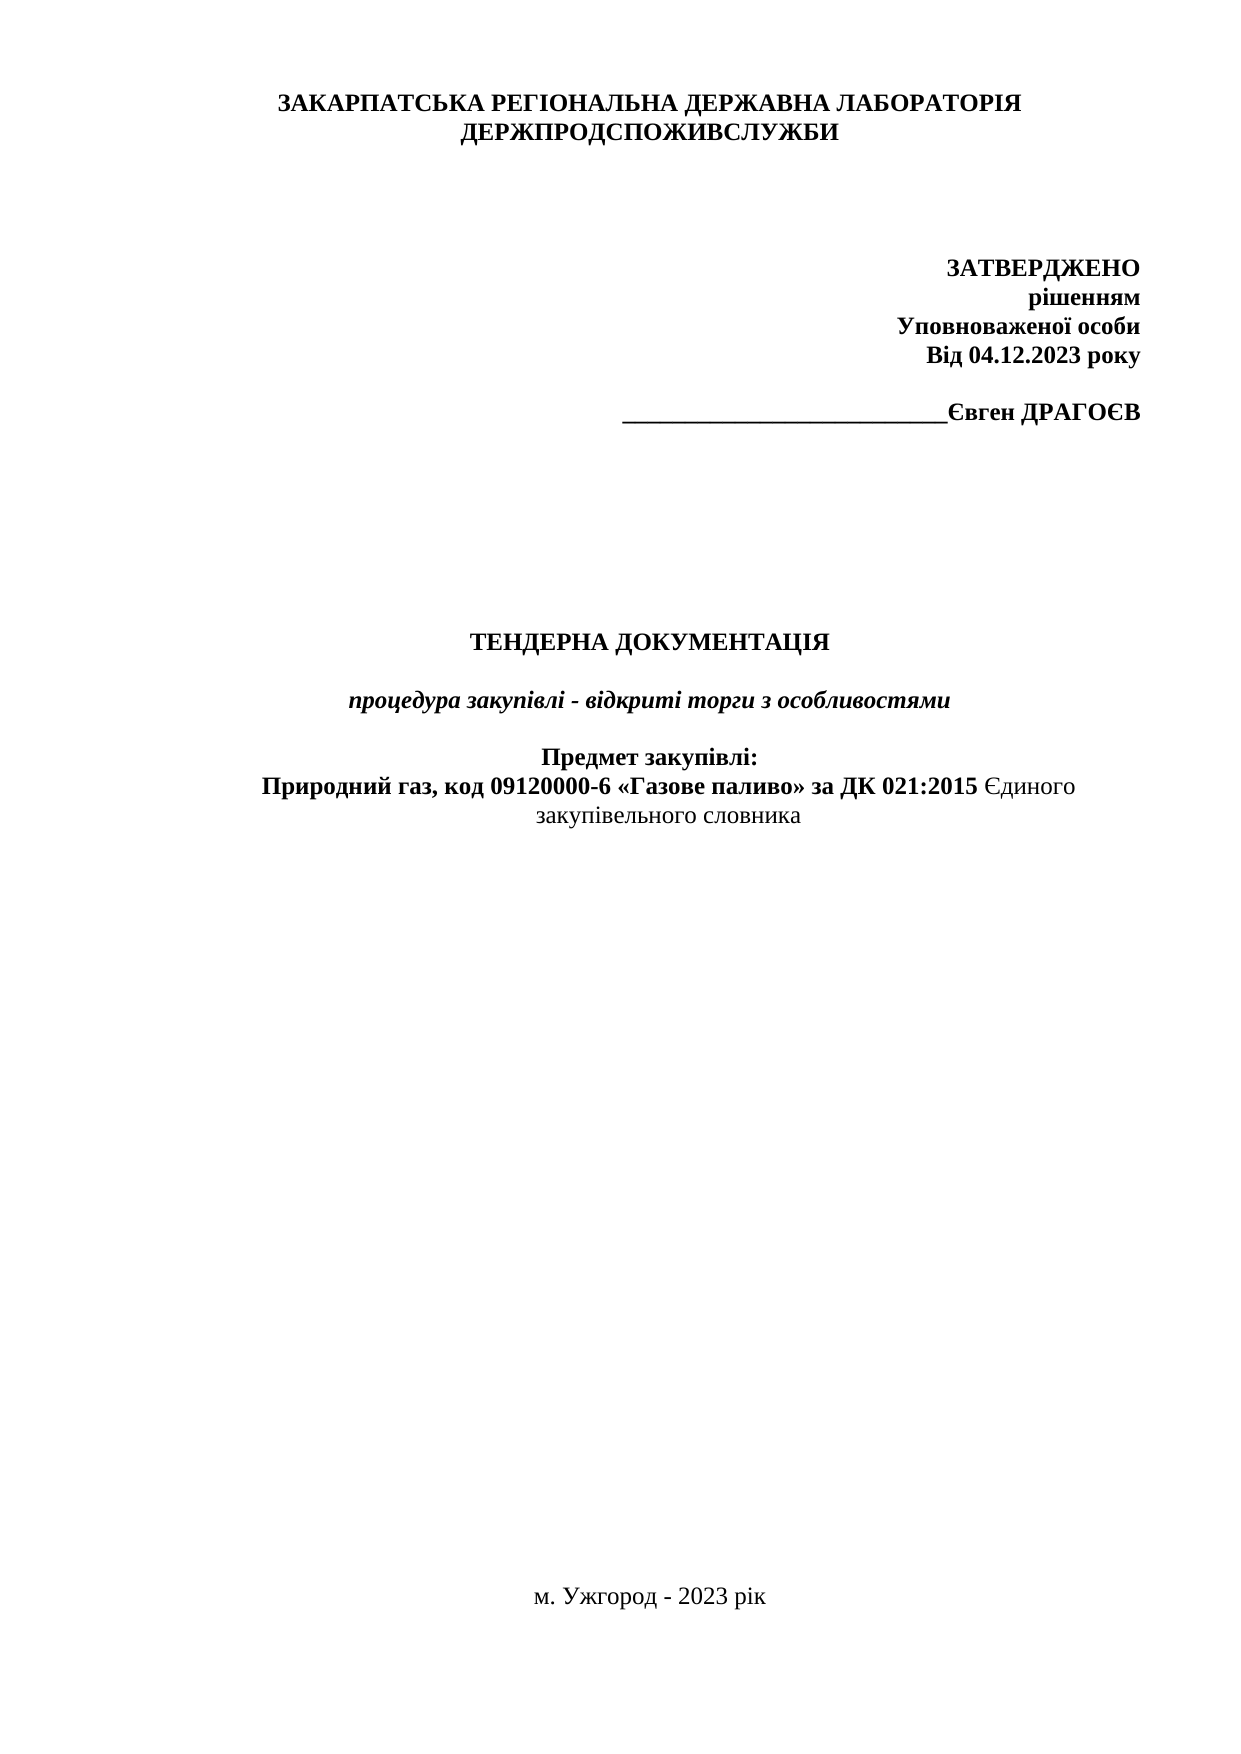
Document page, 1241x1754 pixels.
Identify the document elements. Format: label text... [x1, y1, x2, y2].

text процедура закупівлі - відкриті торги з особливостями [148, 685, 1152, 714]
text м. Ужгород - 2023 рік [148, 1581, 1152, 1610]
text Природний газ, код 09120000-6 «Газове паливо» за ДК 021:2015 Єдиного закупівельного словника [185, 771, 536, 829]
text Природний газ, код 09120000-6 «Газове паливо» за ДК 021:2015 Єдиного закупівельного словника [801, 771, 1152, 829]
text Предмет закупівлі: [148, 742, 1152, 771]
text ТЕНДЕРНА ДОКУМЕНТАЦІЯ [148, 627, 1152, 656]
table_header ЗАТВЕРДЖЕНО рішенням Уповноваженої особи Від 04.12.2023 року __________________________Євген ДРАГОЄВ [148, 254, 1152, 426]
text ЗАКАРПАТСЬКА РЕГІОНАЛЬНА ДЕРЖАВНА ЛАБОРАТОРІЯ ДЕРЖПРОДСПОЖИВСЛУЖБИ [148, 88, 1152, 146]
